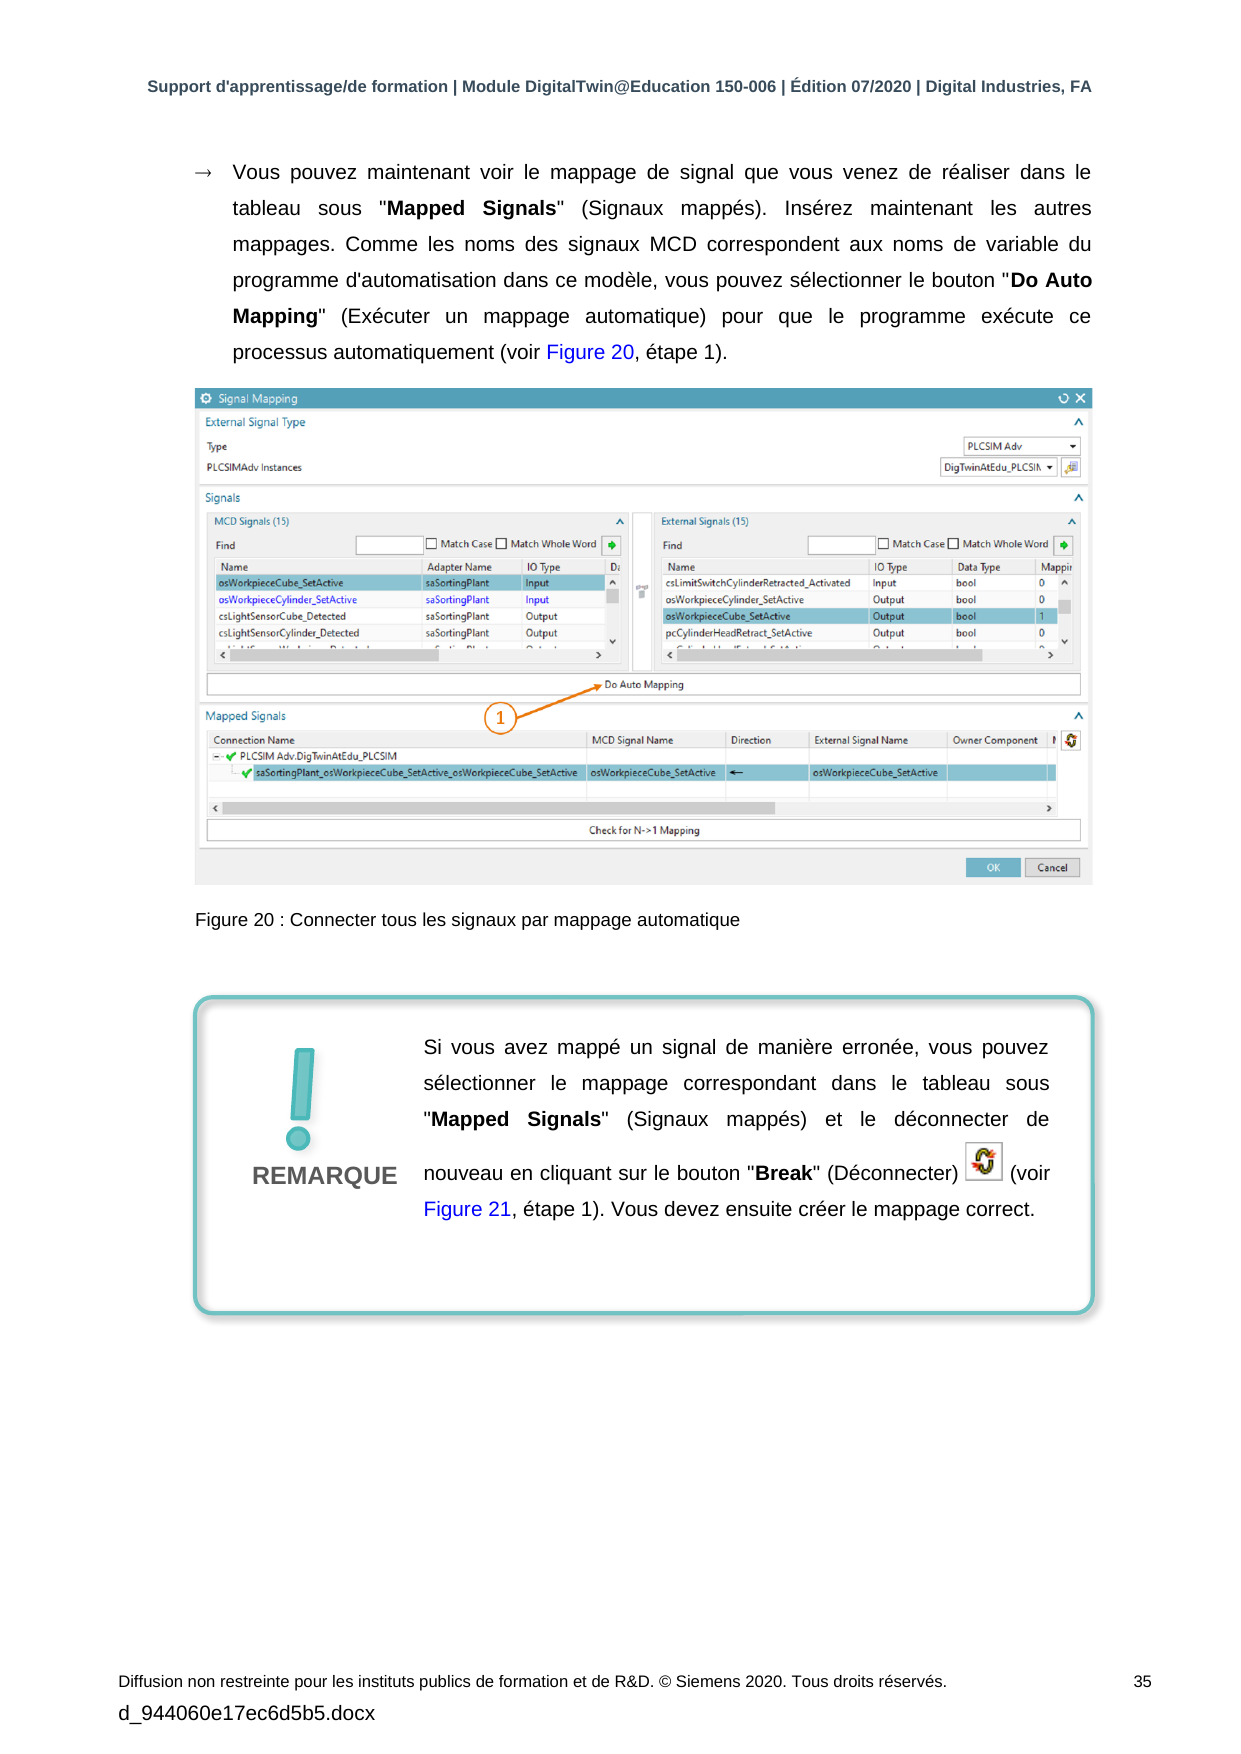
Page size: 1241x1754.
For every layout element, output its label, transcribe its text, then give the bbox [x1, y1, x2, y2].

text Figure 20 : Connecter tous les signaux par mappage automatique [195, 909, 1092, 930]
picture [194, 388, 1093, 885]
text Vous pouvez maintenant voir le mappage de signal que vous venez de réaliser dans le tableau sous "Mapped Signals" (Signaux mappés). Insérez maintenant les autres mappages. Comme les noms des signaux MCD correspondent aux noms de variable du programme d'automatisation dans ce modèle, vous pouvez sélectionner le bouton "Do Auto Mapping" (Exécuter un mappage automatique) pour que le programme exécute ce processus automatiquement (voir Figure 20, étape 1). [195, 160, 1092, 364]
picture [965, 1142, 1003, 1181]
